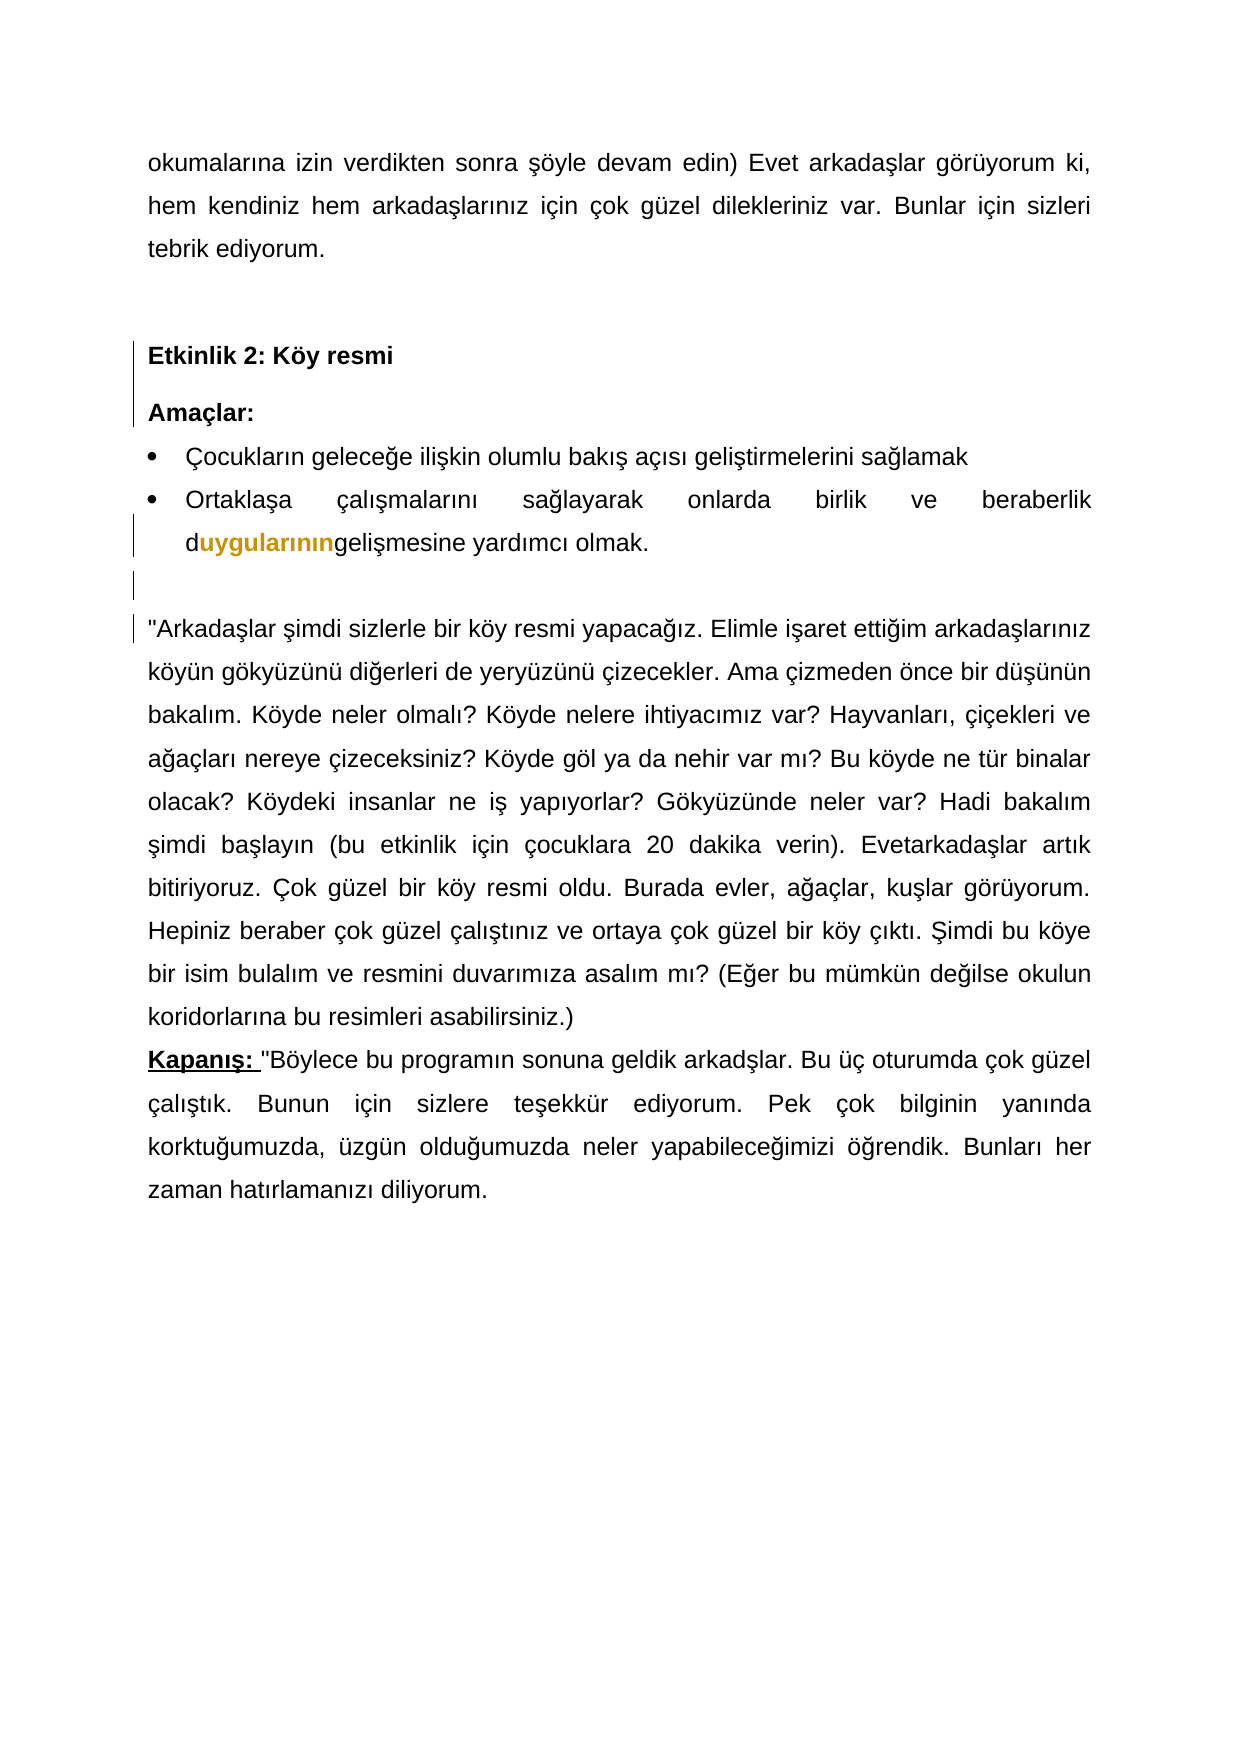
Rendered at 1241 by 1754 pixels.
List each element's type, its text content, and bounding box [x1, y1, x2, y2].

text Kapanış: "Böylece bu programın sonuna geldik arkadşlar. Bu üç oturumda çok güzel çalıştık. Bunun için sizlere teşekkür ediyorum. Pek çok bilginin yanında korktuğumuzda, üzgün olduğumuzda neler yapabileceğimizi öğrendik. Bunları her zaman hatırlamanızı diliyorum. [148, 1046, 1093, 1204]
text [148, 148, 1093, 263]
text Amaçlar: [148, 398, 1093, 427]
list Ortaklaşa çalışmalarını sağlayarak onlarda birlik ve beraberlik duygularınıngelişmesine yardımcı olmak. [148, 485, 1093, 557]
subtitle Etkinlik 2: Köy resmi [148, 341, 1093, 370]
list Çocukların geleceğe ilişkin olumlu bakış açısı geliştirmelerini sağlamak [148, 442, 1093, 470]
text "Arkadaşlar şimdi sizlerle bir köy resmi yapacağız. Elimle işaret ettiğim arkadaşlarınız köyün gökyüzünü diğerleri de yeryüzünü çizecekler. Ama çizmeden önce bir düşünün bakalım. Köyde neler olmalı? Köyde nelere ihtiyacımız var? Hayvanları, çiçekleri ve ağaçları nereye çizeceksiniz? Köyde göl ya da nehir var mı? Bu köyde ne tür binalar olacak? Köydeki insanlar ne iş yapıyorlar? Gökyüzünde neler var? Hadi bakalım şimdi başlayın (bu etkinlik için çocuklara 20 dakika verin). Evetarkadaşlar artık bitiriyoruz. Çok güzel bir köy resmi oldu. Burada evler, ağaçlar, kuşlar görüyorum. Hepiniz beraber çok güzel çalıştınız ve ortaya çok güzel bir köy çıktı. Şimdi bu köye bir isim bulalım ve resmini duvarımıza asalım mı? (Eğer bu mümkün değilse okulun koridorlarına bu resimleri asabilirsiniz.) [148, 614, 1093, 1031]
